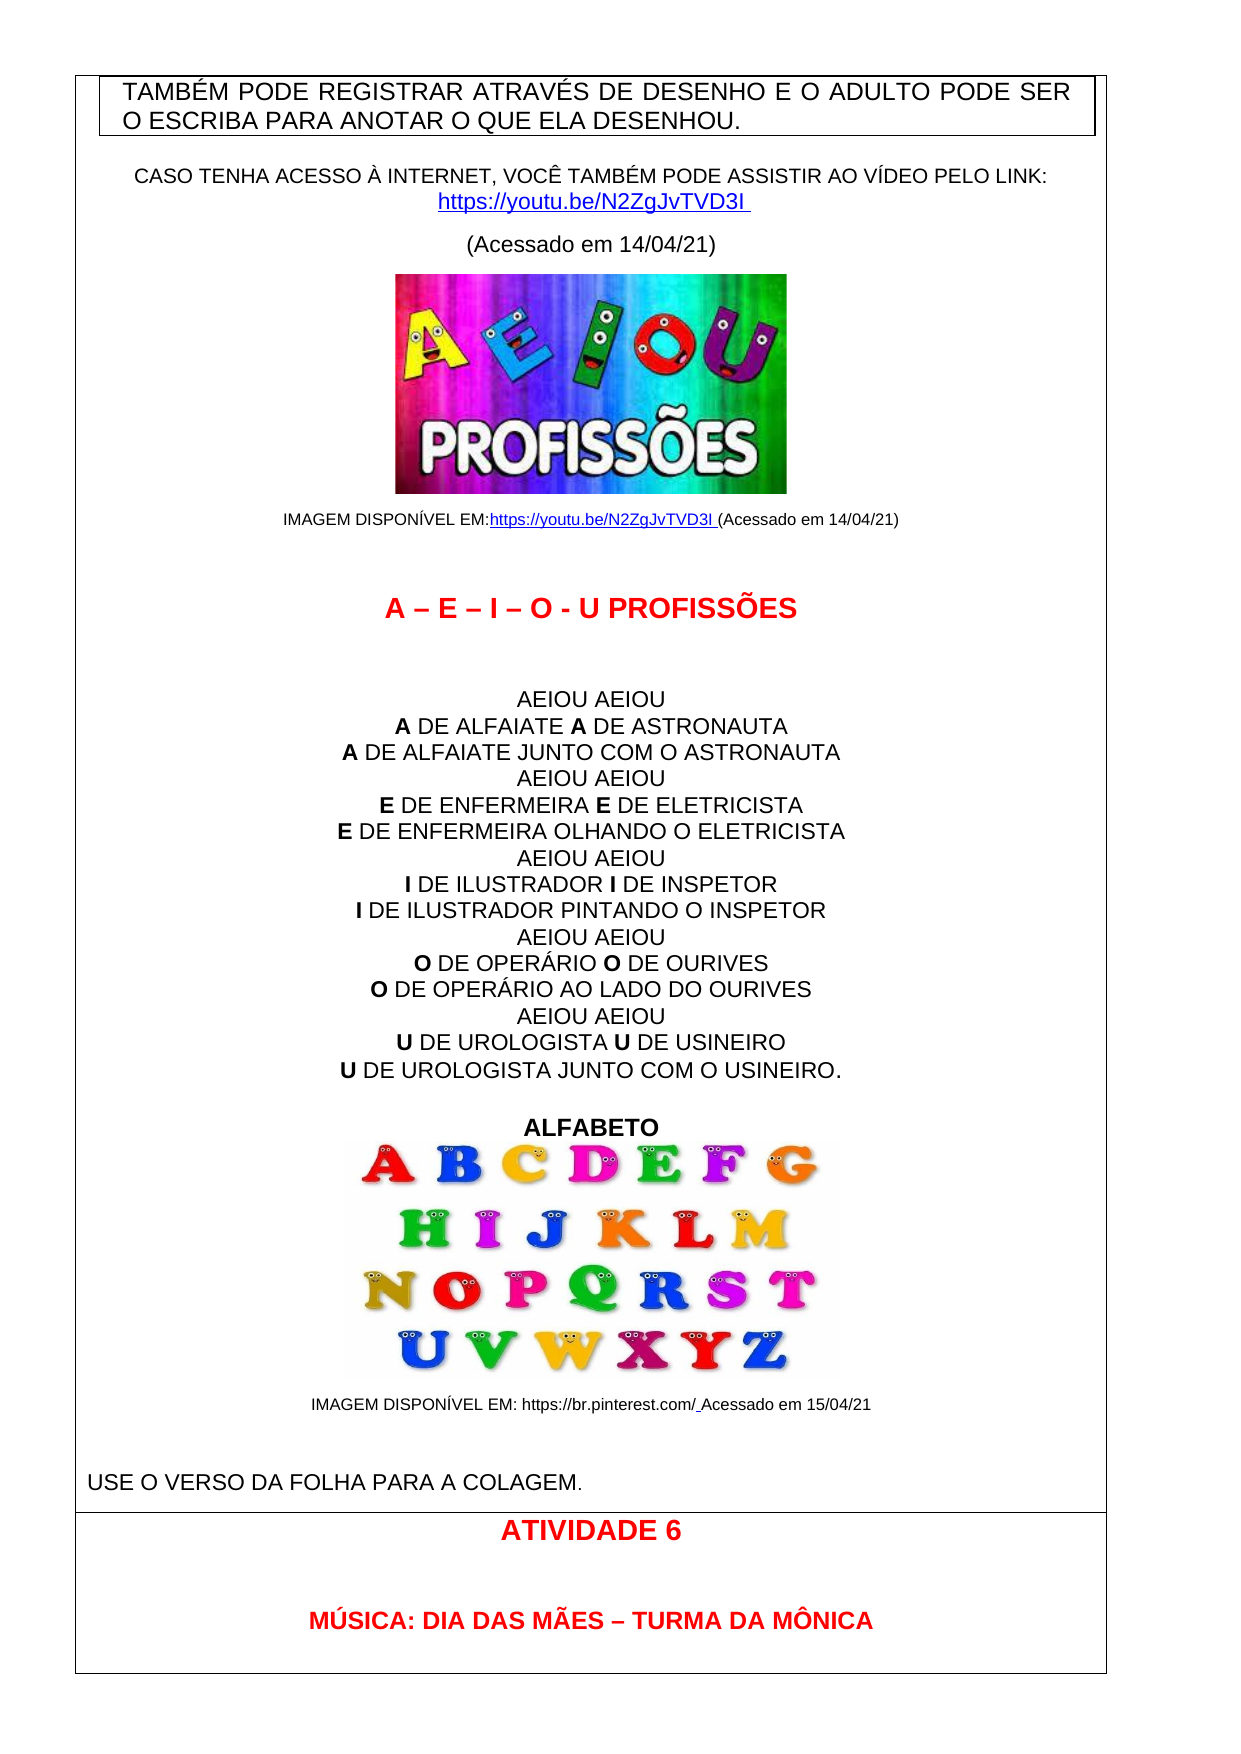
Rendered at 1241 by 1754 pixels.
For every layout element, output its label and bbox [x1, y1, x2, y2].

table_cell [76, 1513, 1106, 1673]
picture [343, 1141, 839, 1378]
table_cell [76, 76, 1106, 1512]
picture [395, 274, 787, 494]
